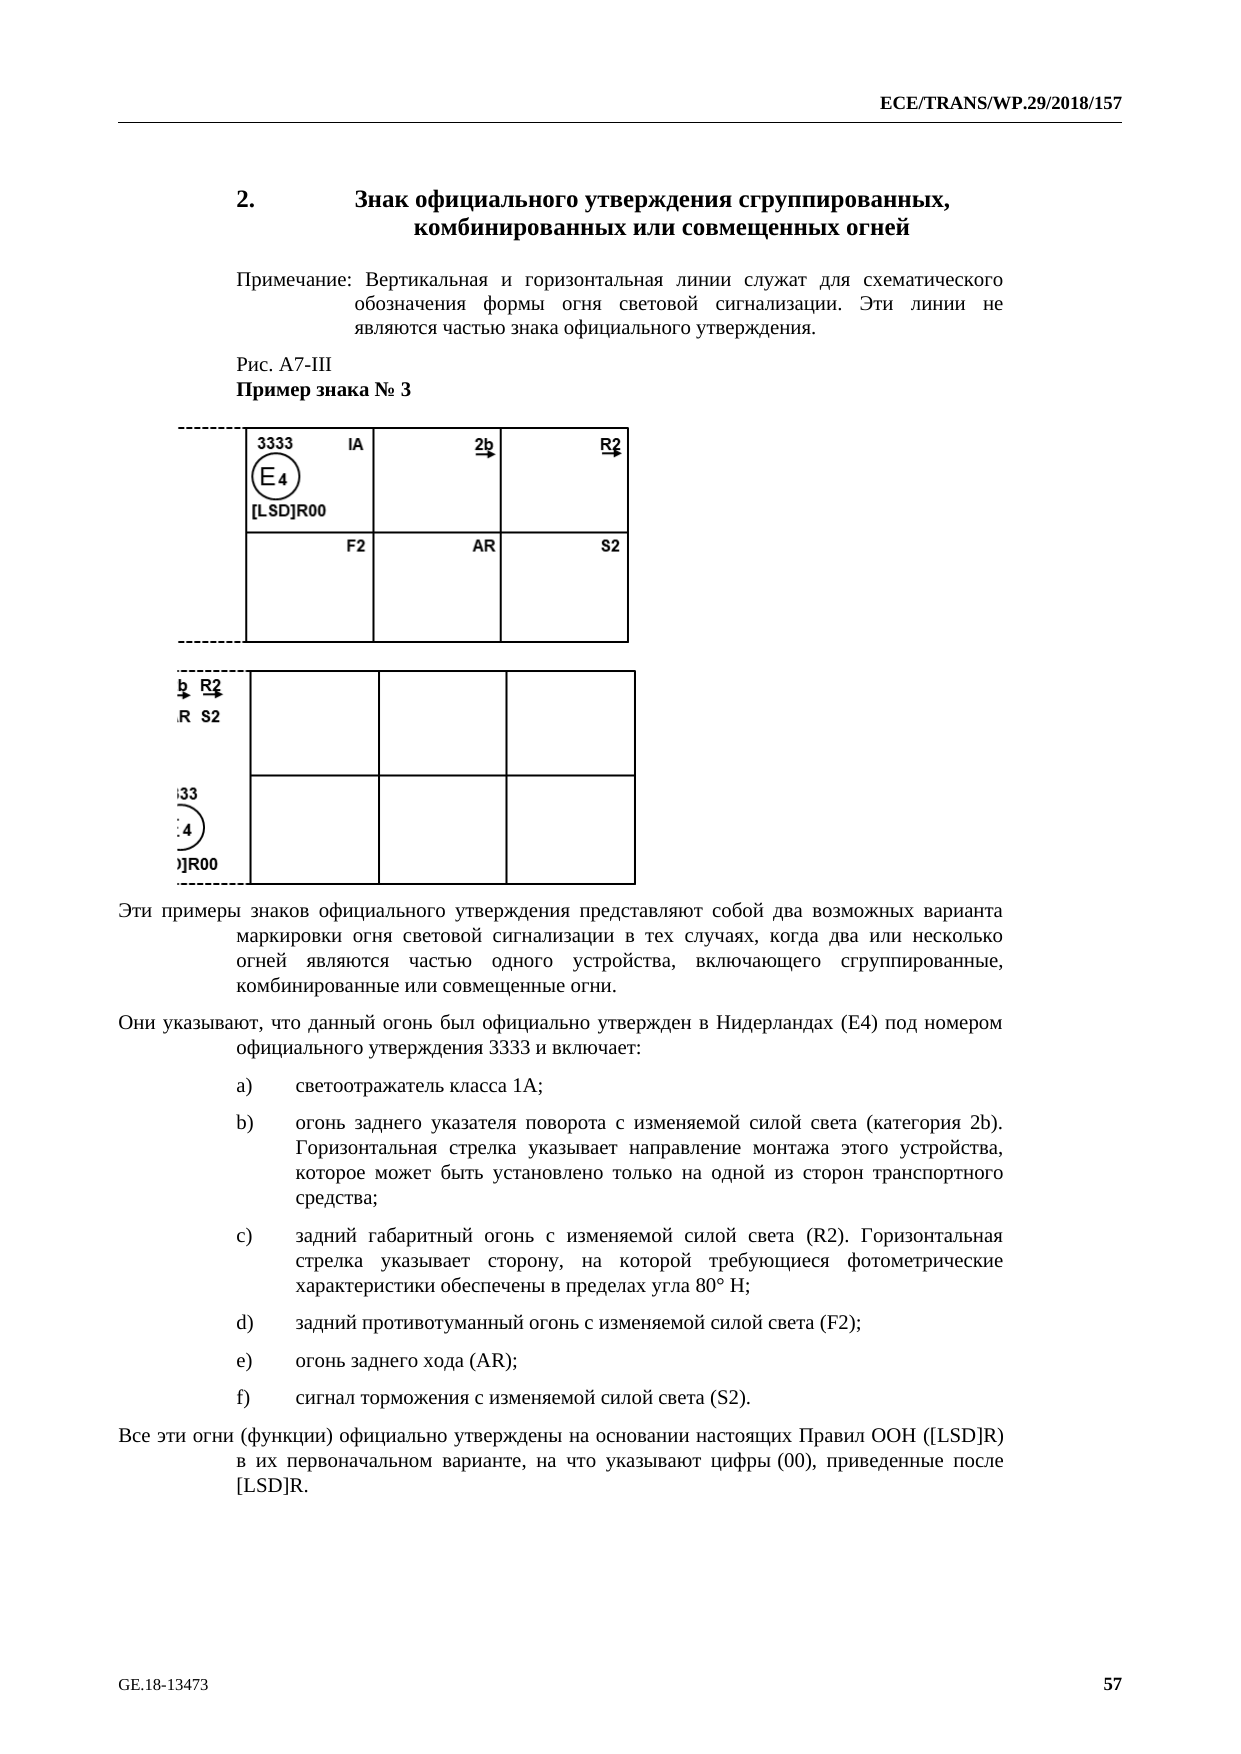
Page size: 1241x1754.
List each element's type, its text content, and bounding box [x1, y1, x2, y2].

table_cell [177, 655, 886, 897]
text e) огонь заднего хода (АR); [236, 1347, 1004, 1372]
text d) задний противотуманный огонь с изменяемой силой света (F2); [236, 1309, 1004, 1334]
text f) сигнал торможения с изменяемой силой света (S2). [236, 1384, 1004, 1409]
text a) светоотражатель класса 1A; [236, 1072, 1004, 1097]
text 2. Знак официального утверждения сгруппированных, комбинированных или совмещенных огней [118, 185, 1004, 241]
text Эти примеры знаков официального утверждения представляют собой два возможных варианта маркировки огня световой сигнализации в тех случаях, когда два или несколько огней являются частью одного устройства, включающего сгруппированные, комбинированные или совмещенные огни. [118, 897, 1004, 997]
text Примечание: Вертикальная и горизонтальная линии служат для схематического обозначения формы огня световой сигнализации. Эти линии не являются частью знака официального утверждения. [236, 266, 1004, 339]
picture [177, 667, 636, 885]
text b) огонь заднего указателя поворота с изменяемой силой света (категория 2b). Горизонтальная стрелка указывает направление монтажа этого устройства, которое может быть установлено только на одной из сторон транспортного средства; [236, 1109, 1004, 1209]
text Все эти огни (функции) официально утверждены на основании настоящих Правил ООН ([LSD]R) в их первоначальном варианте, на что указывают цифры (00), приведенные после [LSD]R. [118, 1422, 1004, 1497]
text Они указывают, что данный огонь был официально утвержден в Нидерландах (Е4) под номером официального утверждения 3333 и включает: [118, 1009, 1004, 1059]
text Рис. A7-III Пример знака № 3 [236, 351, 1004, 401]
table_header [177, 414, 886, 655]
picture [177, 426, 640, 643]
text c) задний габаритный огонь с изменяемой силой света (R2). Горизонтальная стрелка указывает сторону, на которой требующиеся фотометрические характеристики обеспечены в пределах угла 80° Н; [236, 1222, 1004, 1297]
